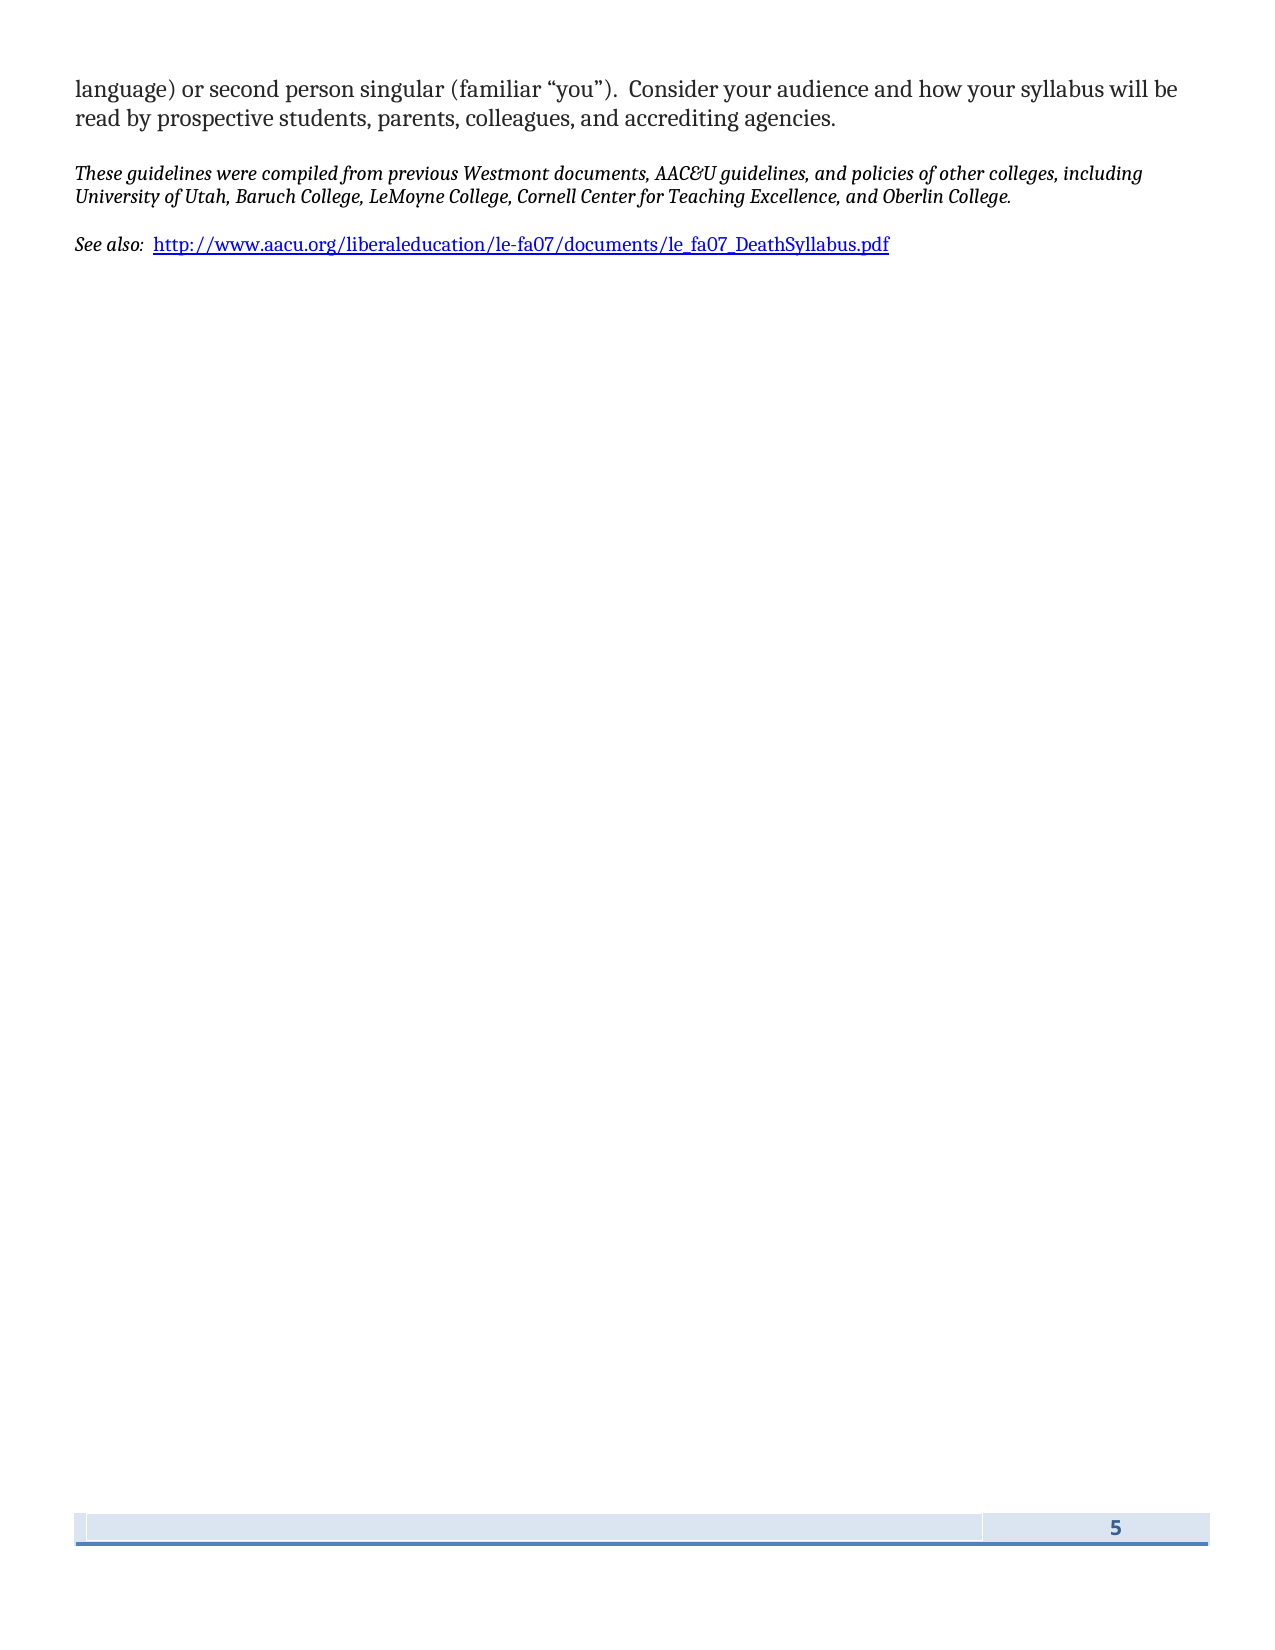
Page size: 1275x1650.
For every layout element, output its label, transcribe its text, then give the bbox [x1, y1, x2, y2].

text These guidelines were compiled from previous Westmont documents, AAC&U guidelines, and policies of other colleges, including University of Utah, Baruch College, LeMoyne College, Cornell Center for Teaching Excellence, and Oberlin College. [75, 161, 1200, 209]
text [75, 75, 1200, 132]
text See also: http://www.aacu.org/liberaleducation/le-fa07/documents/le_fa07_DeathSyllabus.pdf [75, 233, 1200, 257]
